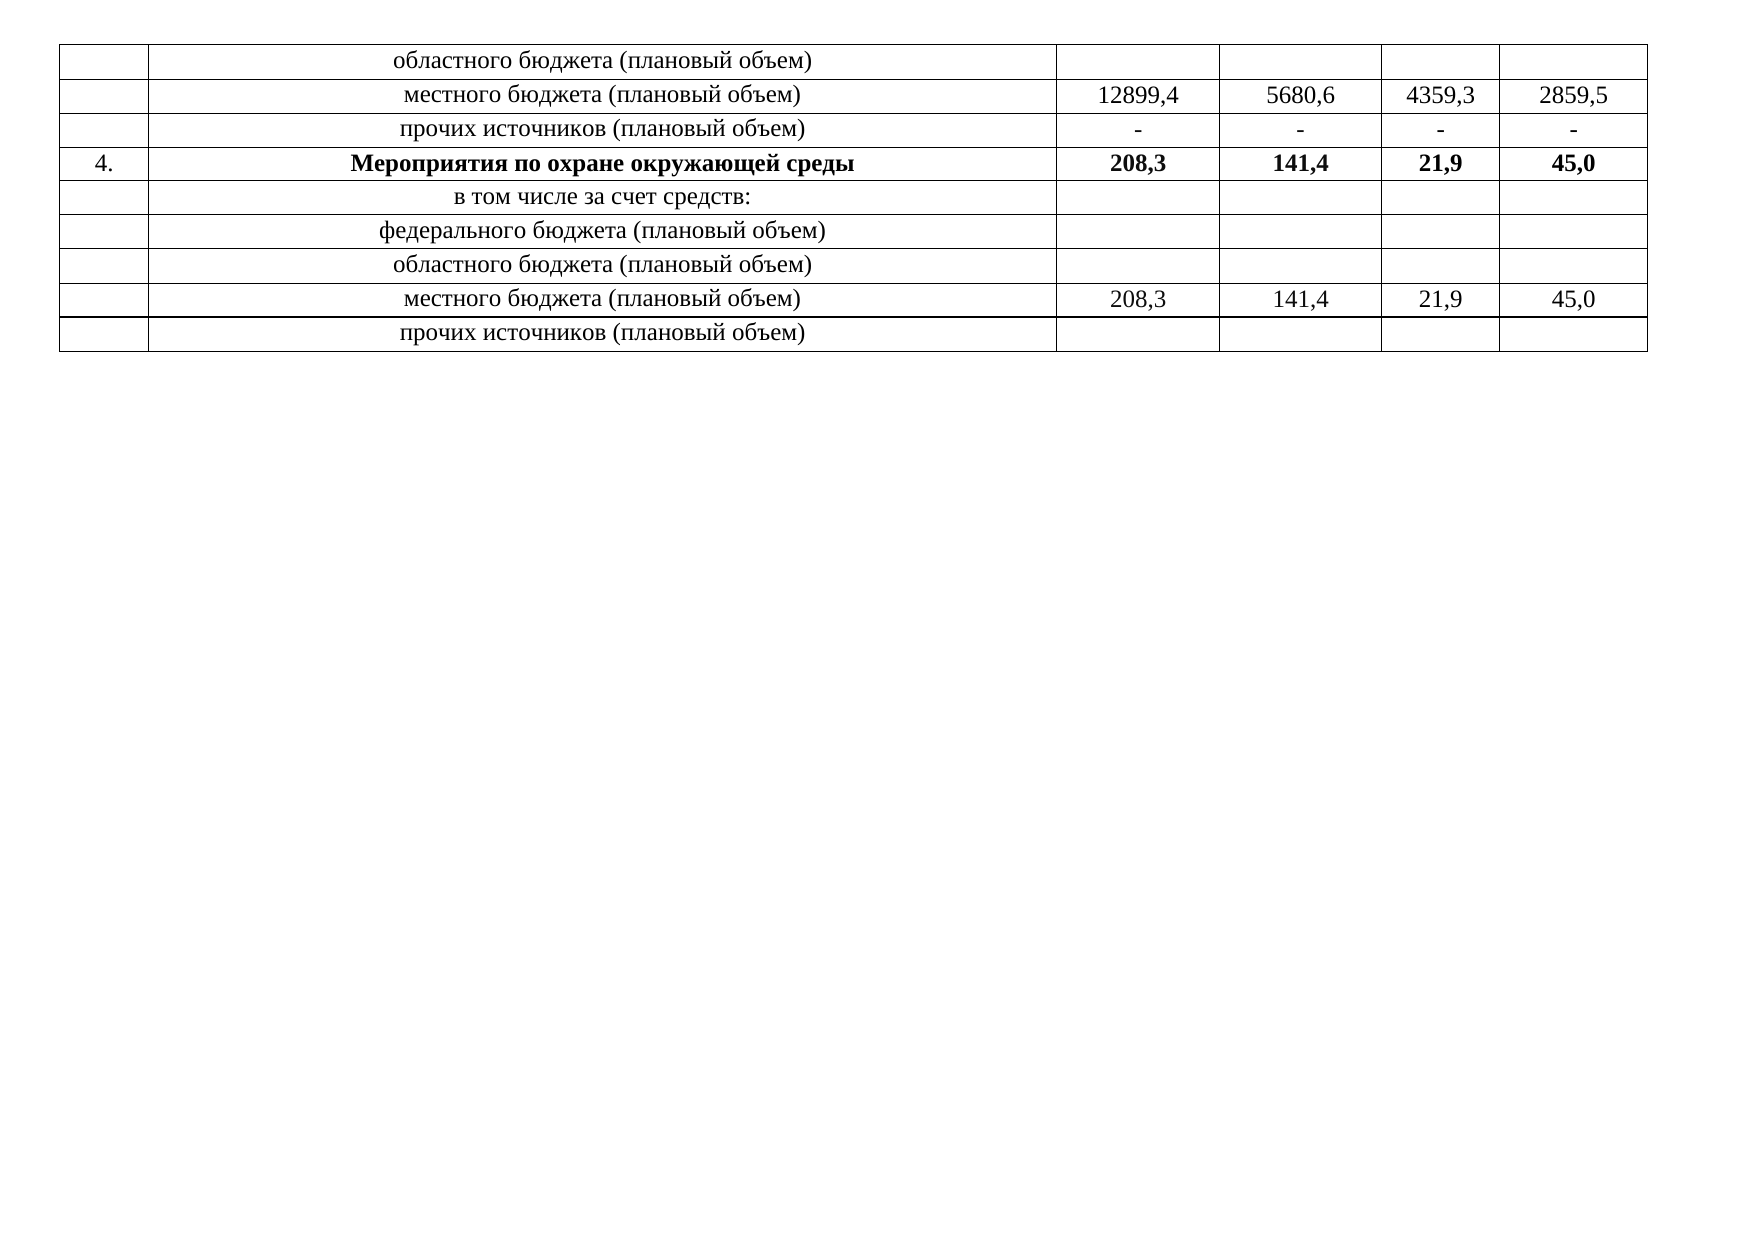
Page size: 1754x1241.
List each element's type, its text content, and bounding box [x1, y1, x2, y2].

table_cell [1500, 318, 1647, 351]
table_cell 45,0 [1500, 148, 1647, 180]
table_cell [60, 80, 148, 112]
table_cell [60, 45, 148, 78]
table_cell 208,3 [1057, 284, 1219, 316]
table_cell [1220, 215, 1381, 248]
table_cell областного бюджета (плановый объем) [149, 249, 1056, 282]
table_cell 141,4 [1220, 148, 1381, 180]
table_cell 208,3 [1057, 148, 1219, 180]
table_cell [1382, 45, 1499, 78]
table_cell [1220, 318, 1381, 351]
table_cell - [1500, 114, 1647, 147]
table_cell [1220, 45, 1381, 78]
table_cell [60, 249, 148, 282]
table_cell [60, 318, 148, 351]
table_cell [1382, 318, 1499, 351]
table_cell 21,9 [1382, 284, 1499, 316]
table_cell 4359,3 [1382, 80, 1499, 112]
table_cell 141,4 [1220, 284, 1381, 316]
table_cell [1220, 249, 1381, 282]
table_cell [1382, 249, 1499, 282]
table_cell 2859,5 [1500, 80, 1647, 112]
table_cell 5680,6 [1220, 80, 1381, 112]
table_cell 12899,4 [1057, 80, 1219, 112]
table_cell - [1220, 114, 1381, 147]
table_cell [1500, 181, 1647, 214]
table_cell [1057, 249, 1219, 282]
table_cell местного бюджета (плановый объем) [149, 80, 1056, 112]
table_cell - [1057, 114, 1219, 147]
table_cell [60, 181, 148, 214]
table_cell прочих источников (плановый объем) [149, 318, 1056, 351]
table_cell Мероприятия по охране окружающей среды [149, 148, 1056, 180]
table_cell [1057, 45, 1219, 78]
table_cell федерального бюджета (плановый объем) [149, 215, 1056, 248]
table_cell [60, 284, 148, 316]
table_cell 21,9 [1382, 148, 1499, 180]
table_cell прочих источников (плановый объем) [149, 114, 1056, 147]
table_cell областного бюджета (плановый объем) [149, 45, 1056, 78]
table_cell [1220, 181, 1381, 214]
table_cell [1382, 215, 1499, 248]
table_cell [1500, 45, 1647, 78]
table_cell [1500, 215, 1647, 248]
table_cell местного бюджета (плановый объем) [149, 284, 1056, 316]
table_cell [60, 114, 148, 147]
table_cell 4. [60, 148, 148, 180]
table_cell [1057, 215, 1219, 248]
table_cell в том числе за счет средств: [149, 181, 1056, 214]
table_cell - [1382, 114, 1499, 147]
table_cell [1382, 181, 1499, 214]
table_cell [1057, 181, 1219, 214]
table_cell [1500, 249, 1647, 282]
table_cell [60, 215, 148, 248]
table_cell 45,0 [1500, 284, 1647, 316]
table_cell [1057, 318, 1219, 351]
